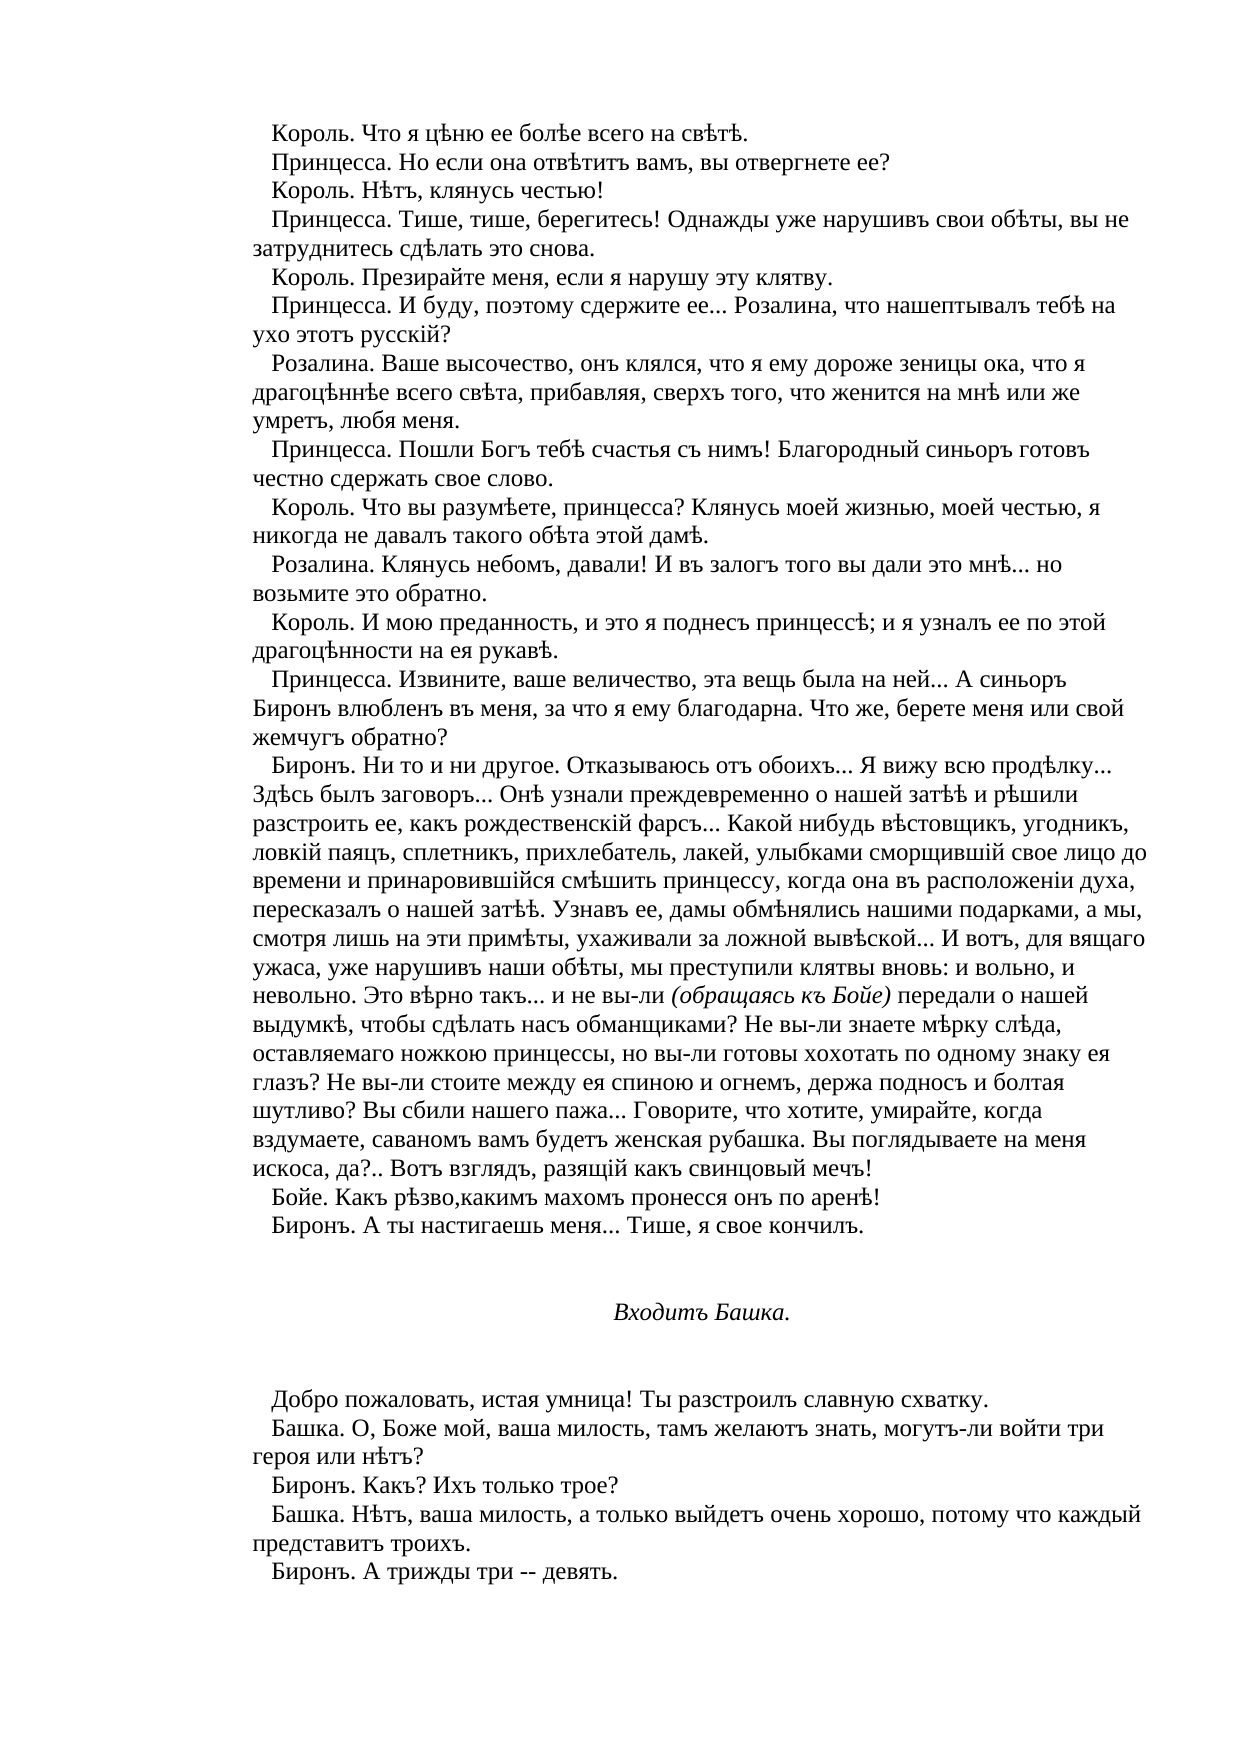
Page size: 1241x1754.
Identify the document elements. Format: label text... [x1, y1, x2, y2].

text Король. Что я цѣню ее болѣе всего на свѣтѣ. [252, 118, 1152, 147]
text Розалина. Ваше высочество, онъ клялся, что я ему дороже зеницы ока, что я драгоцѣннѣе всего свѣта, прибавляя, сверхъ того, что женится на мнѣ или же умретъ, любя меня. [252, 348, 1152, 434]
text Биронъ. Ни то и ни другое. Отказываюсь отъ обоихъ... Я вижу всю продѣлку... Здѣсь былъ заговоръ... Онѣ узнали преждевременно о нашей затѣѣ и рѣшили разстроить ее, какъ рождественскій фарсъ... Какой нибудь вѣстовщикъ, угодникъ, ловкій паяцъ, сплетникъ, прихлебатель, лакей, улыбками сморщившій свое лицо до времени и принаровившійся смѣшить принцессу, когда она въ расположеніи духа, пересказалъ о нашей затѣѣ. Узнавъ ее, дамы обмѣнялись нашими подарками, а мы, смотря лишь на эти примѣты, ухаживали за ложной вывѣской... И вотъ, для вящаго ужаса, уже нарушивъ наши обѣты, мы преступили клятвы вновь: и вольно, и невольно. Это вѣрно такъ... и не вы-ли (обращаясь къ Бойе) передали о нашей выдумкѣ, чтобы сдѣлать насъ обманщиками? Не вы-ли знаете мѣрку слѣда, оставляемаго ножкою принцессы, но вы-ли готовы хохотать по одному знаку ея глазъ? Не вы-ли стоите между ея спиною и огнемъ, держа подносъ и болтая шутливо? Вы сбили нашего пажа... Говорите, что хотите, умирайте, когда вздумаете, саваномъ вамъ будетъ женская рубашка. Вы поглядываете на меня искоса, да?.. Вотъ взглядъ, разящій какъ свинцовый мечъ! [252, 751, 1152, 1182]
text Король. И мою преданность, и это я поднесъ принцессѣ; и я узналъ ее по этой драгоцѣнности на ея рукавѣ. [252, 607, 1152, 664]
text Башка. Нѣтъ, ваша милость, а только выйдетъ очень хорошо, потому что каждый представитъ троихъ. [252, 1499, 1152, 1556]
text Башка. О, Боже мой, ваша милость, тамъ желаютъ знать, могутъ-ли войти три героя или нѣтъ? [252, 1413, 1152, 1470]
text Король. Нѣтъ, клянусь честью! [252, 176, 1152, 204]
text Биронъ. Какъ? Ихъ только трое? [252, 1470, 1152, 1499]
text Биронъ. А ты настигаешь меня... Тише, я свое кончилъ. [252, 1211, 1152, 1239]
text Входитъ Башка. [252, 1297, 1152, 1326]
text Розалина. Клянусь небомъ, давали! И въ залогъ того вы дали это мнѣ... но возьмите это обратно. [252, 549, 1152, 607]
text Принцесса. Извините, ваше величество, эта вещь была на ней... А синьоръ Биронъ влюбленъ въ меня, за что я ему благодарна. Что же, берете меня или свой жемчугъ обратно? [252, 664, 1152, 751]
text Король. Что вы разумѣете, принцесса? Клянусь моей жизнью, моей честью, я никогда не давалъ такого обѣта этой дамѣ. [252, 492, 1152, 549]
text Добро пожаловать, истая умница! Ты разстроилъ славную схватку. [252, 1384, 1152, 1413]
text Принцесса. Пошли Богъ тебѣ счастья съ нимъ! Благородный синьоръ готовъ честно сдержать свое слово. [252, 434, 1152, 492]
text Принцесса. Но если она отвѣтитъ вамъ, вы отвергнете ее? [252, 147, 1152, 176]
text Бойе. Какъ рѣзво,какимъ махомъ пронесся онъ по аренѣ! [252, 1182, 1152, 1211]
text Биронъ. А трижды три -- девять. [252, 1556, 1152, 1585]
text Принцесса. И буду, поэтому сдержите ее... Розалина, что нашептывалъ тебѣ на ухо этотъ русскій? [252, 291, 1152, 348]
text Принцесса. Тише, тише, берегитесь! Однажды уже нарушивъ свои обѣты, вы не затруднитесь сдѣлать это снова. [252, 204, 1152, 262]
text Король. Презирайте меня, если я нарушу эту клятву. [252, 262, 1152, 291]
